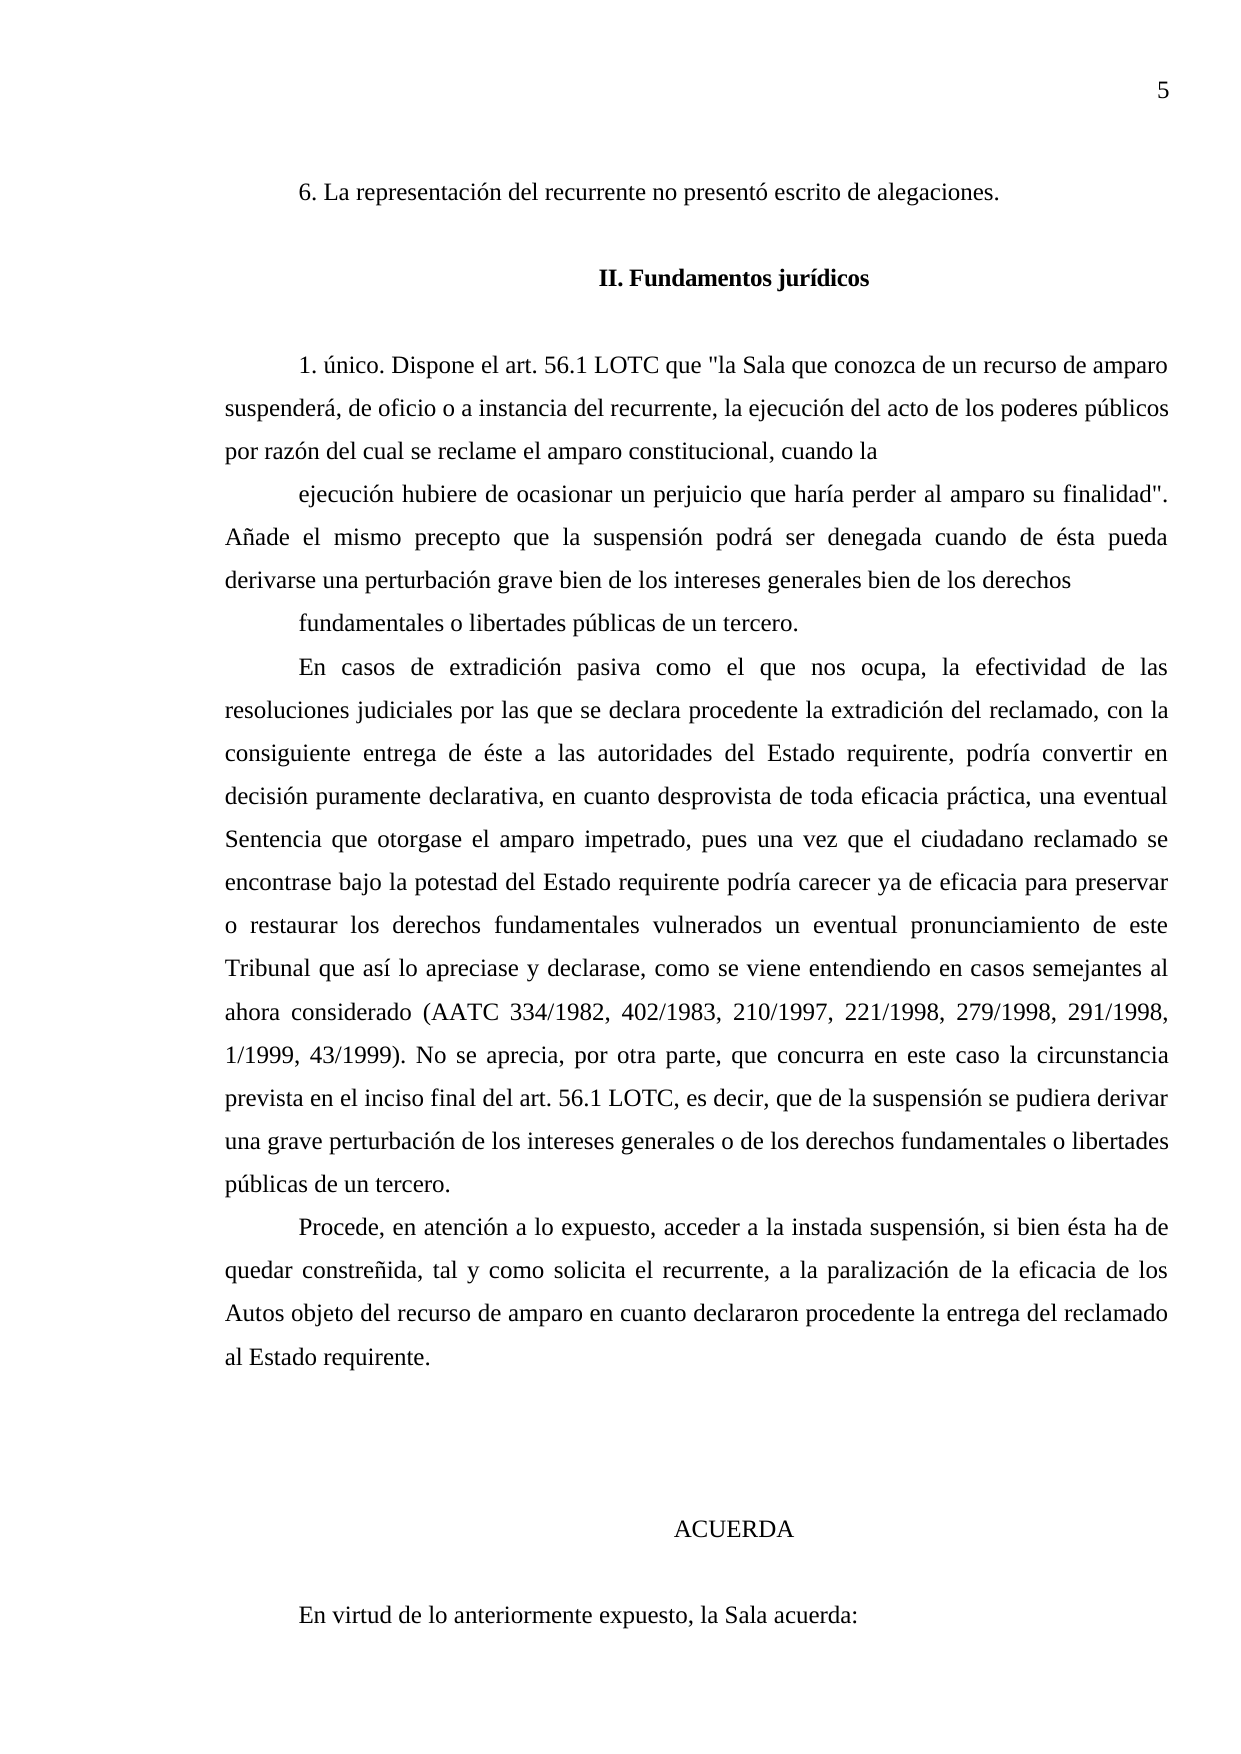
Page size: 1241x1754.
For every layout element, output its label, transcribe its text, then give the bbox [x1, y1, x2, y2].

text fundamentales o libertades públicas de un tercero. [224, 608, 1169, 637]
text 1. único. Dispone el art. 56.1 LOTC que "la Sala que conozca de un recurso de amparo suspenderá, de oficio o a instancia del recurrente, la ejecución del acto de los poderes públicos por razón del cual se reclame el amparo constitucional, cuando la [224, 350, 1169, 465]
text En casos de extradición pasiva como el que nos ocupa, la efectividad de las resoluciones judiciales por las que se declara procedente la extradición del reclamado, con la consiguiente entrega de éste a las autoridades del Estado requirente, podría convertir en decisión puramente declarativa, en cuanto desprovista de toda eficacia práctica, una eventual Sentencia que otorgase el amparo impetrado, pues una vez que el ciudadano reclamado se encontrase bajo la potestad del Estado requirente podría carecer ya de eficacia para preservar o restaurar los derechos fundamentales vulnerados un eventual pronunciamiento de este Tribunal que así lo apreciase y declarase, como se viene entendiendo en casos semejantes al ahora considerado (AATC 334/1982, 402/1983, 210/1997, 221/1998, 279/1998, 291/1998, 1/1999, 43/1999). No se aprecia, por otra parte, que concurra en este caso la circunstancia prevista en el inciso final del art. 56.1 LOTC, es decir, que de la suspensión se pudiera derivar una grave perturbación de los intereses generales o de los derechos fundamentales o libertades públicas de un tercero. [224, 652, 1169, 1198]
subtitle II. Fundamentos jurídicos [224, 263, 1169, 292]
text Procede, en atención a lo expuesto, acceder a la instada suspensión, si bien ésta ha de quedar constreñida, tal y como solicita el recurrente, a la paralización de la eficacia de los Autos objeto del recurso de amparo en cuanto declararon procedente la entrega del reclamado al Estado requirente. [224, 1212, 1169, 1370]
text 6. La representación del recurrente no presentó escrito de alegaciones. [224, 177, 1169, 206]
text En virtud de lo anteriormente expuesto, la Sala acuerda: [224, 1600, 1169, 1629]
text ejecución hubiere de ocasionar un perjuicio que haría perder al amparo su finalidad". Añade el mismo precepto que la suspensión podrá ser denegada cuando de ésta pueda derivarse una perturbación grave bien de los intereses generales bien de los derechos [224, 479, 1169, 594]
text ACUERDA [224, 1514, 1169, 1543]
